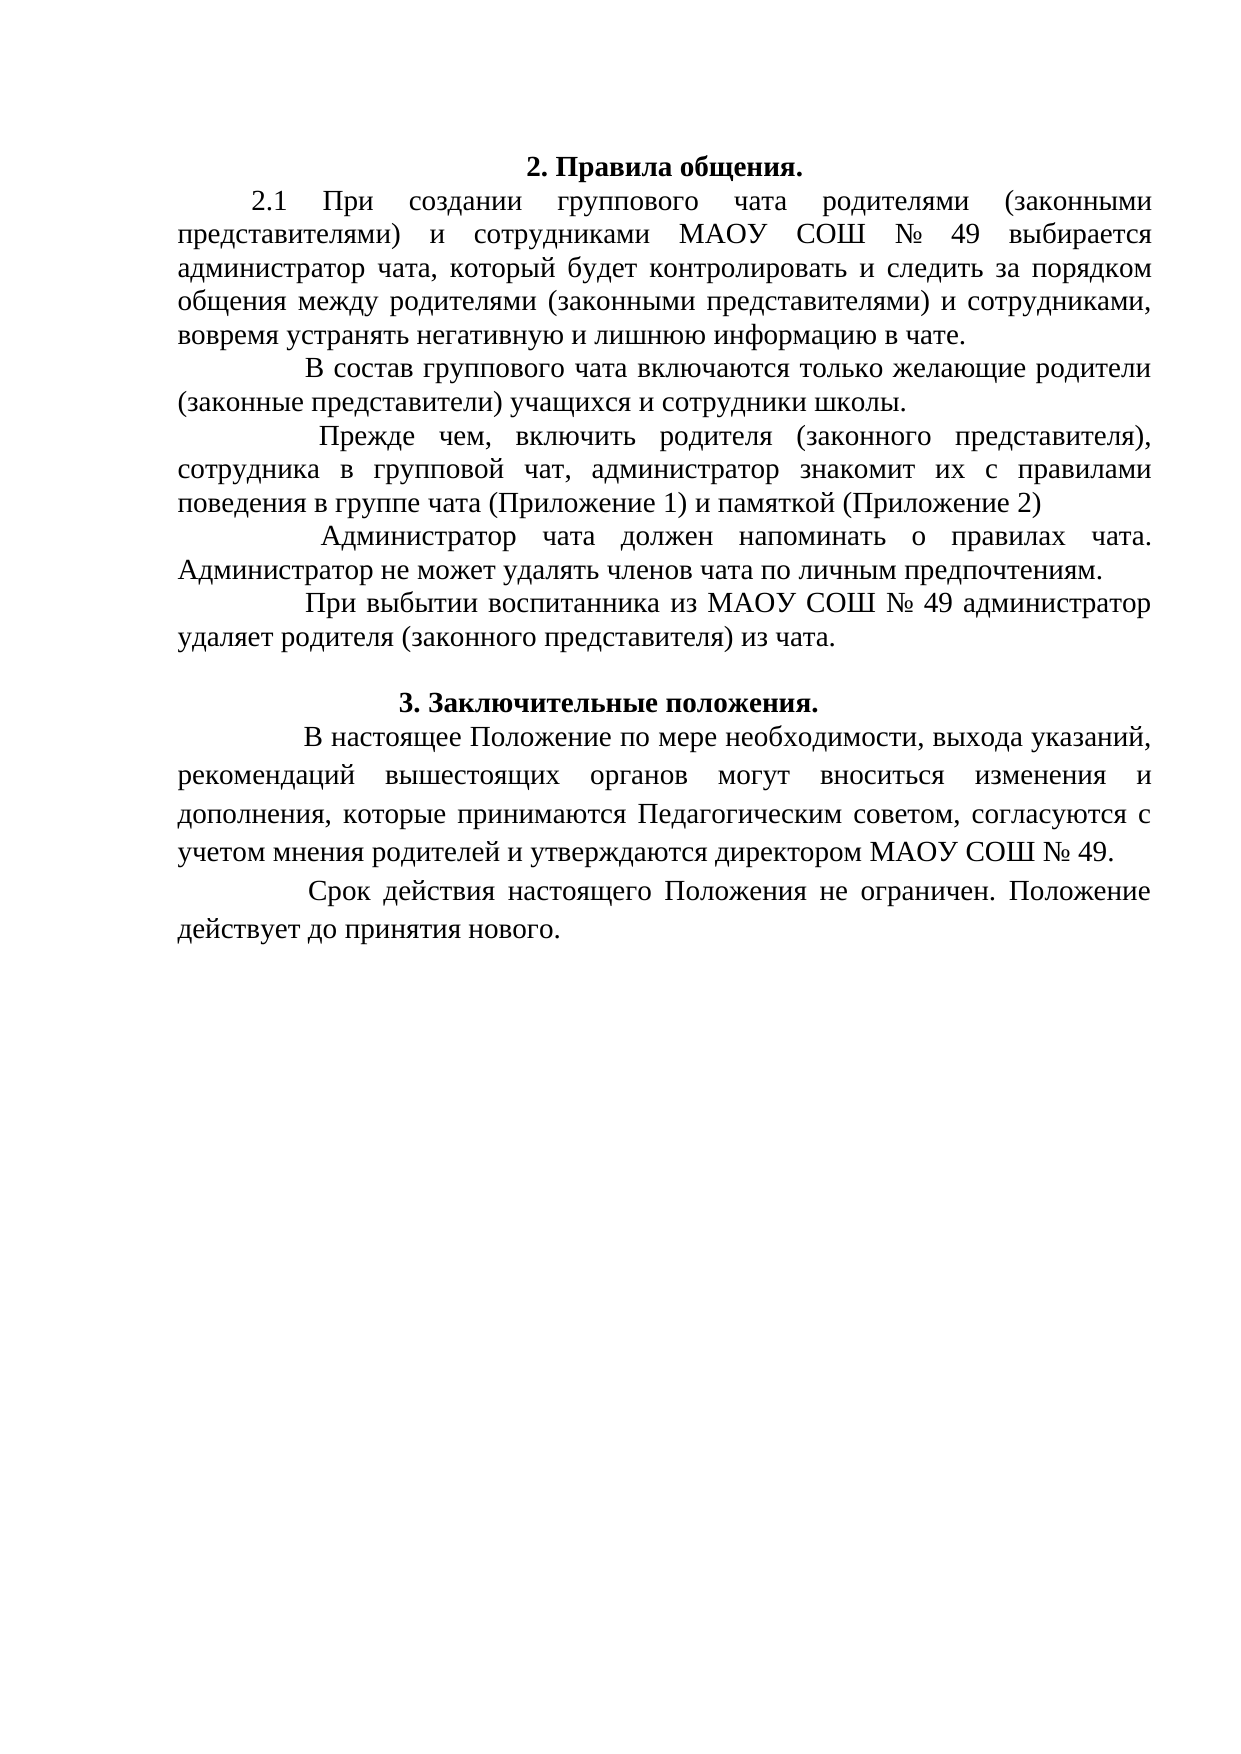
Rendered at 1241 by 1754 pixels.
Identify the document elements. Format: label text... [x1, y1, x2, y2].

list В состав группового чата включаются только желающие родители (законные представители) учащихся и сотрудники школы. [177, 351, 1152, 418]
subtitle Правила общения. [526, 149, 1163, 183]
list При выбытии воспитанника из МАОУ СОШ № 49 администратор удаляет родителя (законного представителя) из чата. [177, 585, 1152, 652]
list Прежде чем, включить родителя (законного представителя), сотрудника в групповой чат, администратор знакомит их с правилами поведения в группе чата (Приложение 1) и памяткой (Приложение 2) [177, 418, 1152, 518]
list В настоящее Положение по мере необходимости, выхода указаний, рекомендаций вышестоящих органов могут вноситься изменения и дополнения, которые принимаются Педагогическим советом, согласуются с учетом мнения родителей и утверждаются директором МАОУ СОШ № 49. [177, 719, 1152, 868]
list Администратор чата должен напоминать о правилах чата. Администратор не может удалять членов чата по личным предпочтениям. [177, 518, 1152, 585]
text 2.1 При создании группового чата родителями (законными представителями) и сотрудниками МАОУ СОШ № 49 выбирается администратор чата, который будет контролировать и следить за порядком общения между родителями (законными представителями) и сотрудниками, вовремя устранять негативную и лишнюю информацию в чате. [177, 183, 1152, 351]
subtitle Заключительные положения. [398, 686, 1163, 719]
list Срок действия настоящего Положения не ограничен. Положение действует до принятия нового. [177, 873, 1152, 945]
